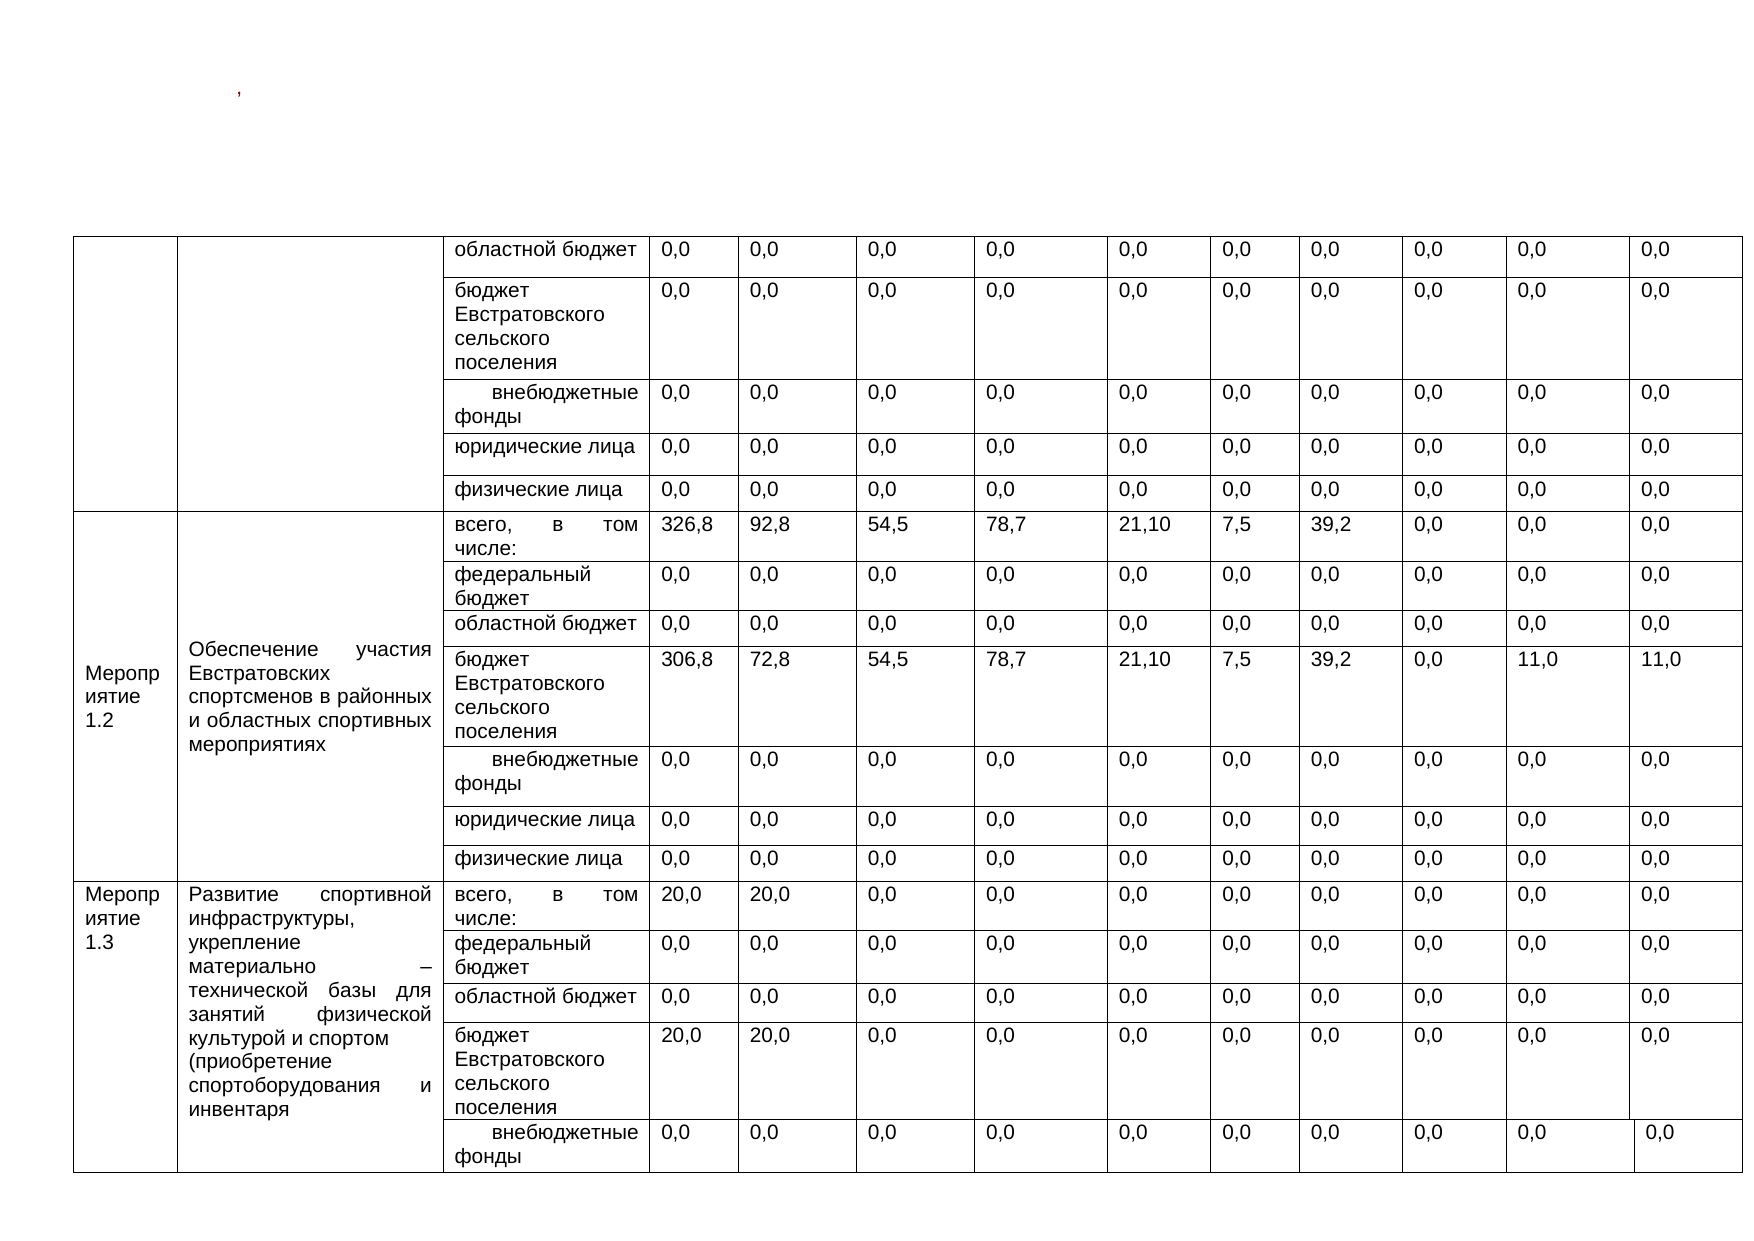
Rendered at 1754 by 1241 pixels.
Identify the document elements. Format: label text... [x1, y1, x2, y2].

table_cell 0,0 [1507, 882, 1629, 929]
table_cell 0,0 [975, 747, 1107, 806]
table_cell 0,0 [857, 434, 974, 475]
table_cell 21,10 [1108, 512, 1210, 561]
table_cell 0,0 [1403, 1023, 1506, 1118]
table_cell 326,8 [650, 512, 738, 561]
table_cell 0,0 [857, 931, 974, 983]
table_cell внебюджетные фонды [444, 1120, 649, 1172]
table_cell 0,0 [1403, 434, 1506, 475]
table_cell 0,0 [1630, 1023, 1742, 1118]
table_cell 0,0 [975, 562, 1107, 610]
table_cell бюджет Евстратовского сельского поселения [444, 1023, 649, 1118]
table_cell 0,0 [1403, 846, 1506, 881]
table_cell 0,0 [975, 846, 1107, 881]
table_cell 0,0 [1108, 1120, 1210, 1172]
table_cell 0,0 [857, 237, 974, 277]
table_cell 0,0 [1630, 380, 1742, 433]
table_cell областной бюджет [444, 984, 649, 1022]
table_cell 0,0 [1300, 380, 1402, 433]
table_cell 0,0 [1300, 611, 1402, 646]
table_cell 20,0 [650, 882, 738, 929]
table_cell 92,8 [739, 512, 856, 561]
table_cell 0,0 [1108, 380, 1210, 433]
table_cell 20,0 [650, 1023, 738, 1118]
table_cell физические лица [444, 846, 649, 881]
table_cell областной бюджет [444, 611, 649, 646]
table_cell 0,0 [975, 611, 1107, 646]
table_cell 0,0 [857, 476, 974, 511]
table_cell 0,0 [1300, 434, 1402, 475]
table_cell Мероприятие 1.2 [74, 512, 177, 881]
table_cell 0,0 [857, 1023, 974, 1118]
table_cell 0,0 [857, 747, 974, 806]
table_cell 54,5 [857, 512, 974, 561]
table_cell 0,0 [1507, 807, 1629, 844]
table_cell 0,0 [1635, 1120, 1742, 1172]
table_cell Обеспечение участия Евстратовских спортсменов в районных и областных спортивных мероприятиях [178, 512, 443, 881]
table_cell бюджет Евстратовского сельского поселения [444, 278, 649, 378]
table_cell 0,0 [650, 278, 738, 378]
table_cell 7,5 [1211, 512, 1299, 561]
table_cell 0,0 [739, 434, 856, 475]
table_cell бюджет Евстратовского сельского поселения [444, 647, 649, 746]
table_cell 0,0 [1211, 611, 1299, 646]
table_cell 0,0 [857, 562, 974, 610]
table_cell Мероприятие 1.3 [74, 882, 177, 1172]
table_cell 0,0 [857, 984, 974, 1022]
table_cell 0,0 [1300, 984, 1402, 1022]
table_cell 0,0 [1211, 278, 1299, 378]
table_cell 0,0 [1507, 434, 1629, 475]
table_cell 39,2 [1300, 512, 1402, 561]
table_cell 0,0 [1211, 882, 1299, 929]
table_cell 0,0 [1211, 1023, 1299, 1118]
table_cell 0,0 [975, 237, 1107, 277]
table_cell 0,0 [1108, 931, 1210, 983]
table_cell 0,0 [1108, 882, 1210, 929]
table_cell 0,0 [1630, 434, 1742, 475]
table_cell 0,0 [975, 1023, 1107, 1118]
table_cell 0,0 [650, 476, 738, 511]
table_cell 0,0 [1507, 846, 1629, 881]
table_cell 0,0 [1630, 611, 1742, 646]
table_cell 0,0 [1403, 882, 1506, 929]
table_cell 0,0 [1300, 807, 1402, 844]
table_cell физические лица [444, 476, 649, 511]
table_cell 0,0 [739, 984, 856, 1022]
table_cell 0,0 [1507, 1120, 1634, 1172]
table_cell 21,10 [1108, 647, 1210, 746]
table_cell 0,0 [1403, 931, 1506, 983]
table_cell 0,0 [1403, 562, 1506, 610]
table_cell 0,0 [739, 846, 856, 881]
table_cell 0,0 [1300, 747, 1402, 806]
table_cell 0,0 [739, 1120, 856, 1172]
table_cell юридические лица [444, 807, 649, 844]
table_cell 0,0 [857, 611, 974, 646]
table_cell 0,0 [739, 562, 856, 610]
table_cell 78,7 [975, 647, 1107, 746]
table_cell 0,0 [975, 434, 1107, 475]
table_cell 0,0 [975, 476, 1107, 511]
table_cell 0,0 [1630, 562, 1742, 610]
table_cell 0,0 [1507, 1023, 1629, 1118]
table_cell 0,0 [1630, 237, 1742, 277]
table_cell внебюджетные фонды [444, 747, 649, 806]
table_cell 0,0 [1108, 476, 1210, 511]
table_cell 0,0 [1300, 562, 1402, 610]
table_cell всего, в том числе: [444, 882, 649, 929]
table_cell 0,0 [650, 807, 738, 844]
table_cell 0,0 [975, 931, 1107, 983]
table_cell 0,0 [1211, 562, 1299, 610]
table_cell 0,0 [1403, 647, 1506, 746]
table_cell 0,0 [1630, 747, 1742, 806]
table_cell 0,0 [975, 984, 1107, 1022]
table_cell 0,0 [739, 931, 856, 983]
table_cell 0,0 [739, 747, 856, 806]
table_cell Развитие спортивной инфраструктуры, укрепление материально – технической базы для занятий физической культурой и спортом (приобретение спортоборудования и инвентаря [178, 882, 443, 1172]
table_cell 0,0 [650, 984, 738, 1022]
table_cell 72,8 [739, 647, 856, 746]
table_cell 0,0 [1507, 984, 1629, 1022]
table_cell 54,5 [857, 647, 974, 746]
table_cell 0,0 [1507, 237, 1629, 277]
table_cell 0,0 [1630, 846, 1742, 881]
table_cell 0,0 [650, 237, 738, 277]
table_cell 0,0 [857, 846, 974, 881]
table_cell 0,0 [1108, 611, 1210, 646]
table_cell 0,0 [1630, 512, 1742, 561]
table_cell 0,0 [1211, 984, 1299, 1022]
table_cell 0,0 [650, 380, 738, 433]
table_cell внебюджетные фонды [444, 380, 649, 433]
table_cell 20,0 [739, 882, 856, 929]
table_cell 0,0 [1507, 611, 1629, 646]
table_cell 0,0 [739, 611, 856, 646]
table_cell юридические лица [444, 434, 649, 475]
table_cell 0,0 [739, 278, 856, 378]
table_cell 0,0 [1108, 237, 1210, 277]
table_cell 0,0 [975, 380, 1107, 433]
table_cell 0,0 [1211, 476, 1299, 511]
table_cell 0,0 [650, 434, 738, 475]
table_cell 0,0 [1211, 747, 1299, 806]
table_cell 0,0 [1507, 931, 1629, 983]
table_cell 306,8 [650, 647, 738, 746]
table_cell 0,0 [1211, 846, 1299, 881]
table_cell 0,0 [1108, 984, 1210, 1022]
table_cell 0,0 [1507, 278, 1629, 378]
table_cell 0,0 [975, 807, 1107, 844]
table_cell 0,0 [1403, 1120, 1506, 1172]
table_cell 0,0 [1300, 882, 1402, 929]
table_cell 0,0 [1108, 846, 1210, 881]
table_cell 0,0 [650, 562, 738, 610]
table_cell 0,0 [1630, 807, 1742, 844]
table_cell 0,0 [1507, 562, 1629, 610]
table_cell 0,0 [1403, 476, 1506, 511]
table_cell 0,0 [1108, 434, 1210, 475]
table_cell 0,0 [1300, 846, 1402, 881]
table_cell 0,0 [1507, 380, 1629, 433]
table_cell 0,0 [1403, 984, 1506, 1022]
table_cell 0,0 [1300, 1120, 1402, 1172]
table_cell 0,0 [650, 611, 738, 646]
table_cell 11,0 [1507, 647, 1629, 746]
table_cell 0,0 [857, 1120, 974, 1172]
table_cell 0,0 [1108, 1023, 1210, 1118]
table_cell 39,2 [1300, 647, 1402, 746]
table_cell 0,0 [1630, 278, 1742, 378]
table_cell 0,0 [1300, 278, 1402, 378]
table_cell 0,0 [1403, 747, 1506, 806]
table_cell федеральный бюджет [444, 562, 649, 610]
table_cell 0,0 [1108, 562, 1210, 610]
table_cell 0,0 [975, 882, 1107, 929]
table_cell 0,0 [1108, 278, 1210, 378]
table_cell 0,0 [975, 278, 1107, 378]
table_cell 78,7 [975, 512, 1107, 561]
table_cell 0,0 [1630, 931, 1742, 983]
table_cell 0,0 [1211, 434, 1299, 475]
table_cell 0,0 [1403, 278, 1506, 378]
table_cell 0,0 [1403, 237, 1506, 277]
table_cell 0,0 [650, 1120, 738, 1172]
table_cell 0,0 [857, 278, 974, 378]
table_cell 0,0 [1507, 747, 1629, 806]
table_cell 0,0 [1211, 1120, 1299, 1172]
table_cell 0,0 [1630, 882, 1742, 929]
table_cell 0,0 [1300, 476, 1402, 511]
table_cell 0,0 [1403, 807, 1506, 844]
table_cell 0,0 [1211, 807, 1299, 844]
table_cell 0,0 [650, 846, 738, 881]
table_cell 0,0 [1300, 931, 1402, 983]
table_cell 0,0 [739, 807, 856, 844]
table_cell 0,0 [1108, 807, 1210, 844]
table_cell 0,0 [1403, 512, 1506, 561]
table_cell областной бюджет [444, 237, 649, 277]
table_cell 0,0 [650, 747, 738, 806]
table_cell 7,5 [1211, 647, 1299, 746]
table_cell 0,0 [1211, 237, 1299, 277]
table_cell 0,0 [1630, 476, 1742, 511]
table_cell 0,0 [650, 931, 738, 983]
table_cell 0,0 [1403, 380, 1506, 433]
table_cell 0,0 [1403, 611, 1506, 646]
table_cell 11,0 [1630, 647, 1742, 746]
table_cell 0,0 [1211, 931, 1299, 983]
table_cell 0,0 [1507, 512, 1629, 561]
table_cell всего, в том числе: [444, 512, 649, 561]
table_cell 0,0 [1211, 380, 1299, 433]
table_cell 0,0 [857, 807, 974, 844]
table_cell 0,0 [739, 476, 856, 511]
table_cell 20,0 [739, 1023, 856, 1118]
table_cell 0,0 [975, 1120, 1107, 1172]
table_cell 0,0 [1108, 747, 1210, 806]
table_cell 0,0 [739, 380, 856, 433]
table_cell 0,0 [1630, 984, 1742, 1022]
table_cell федеральный бюджет [444, 931, 649, 983]
table_cell 0,0 [1300, 1023, 1402, 1118]
table_cell 0,0 [857, 882, 974, 929]
table_cell 0,0 [739, 237, 856, 277]
table_cell 0,0 [1300, 237, 1402, 277]
table_cell 0,0 [1507, 476, 1629, 511]
table_cell 0,0 [857, 380, 974, 433]
